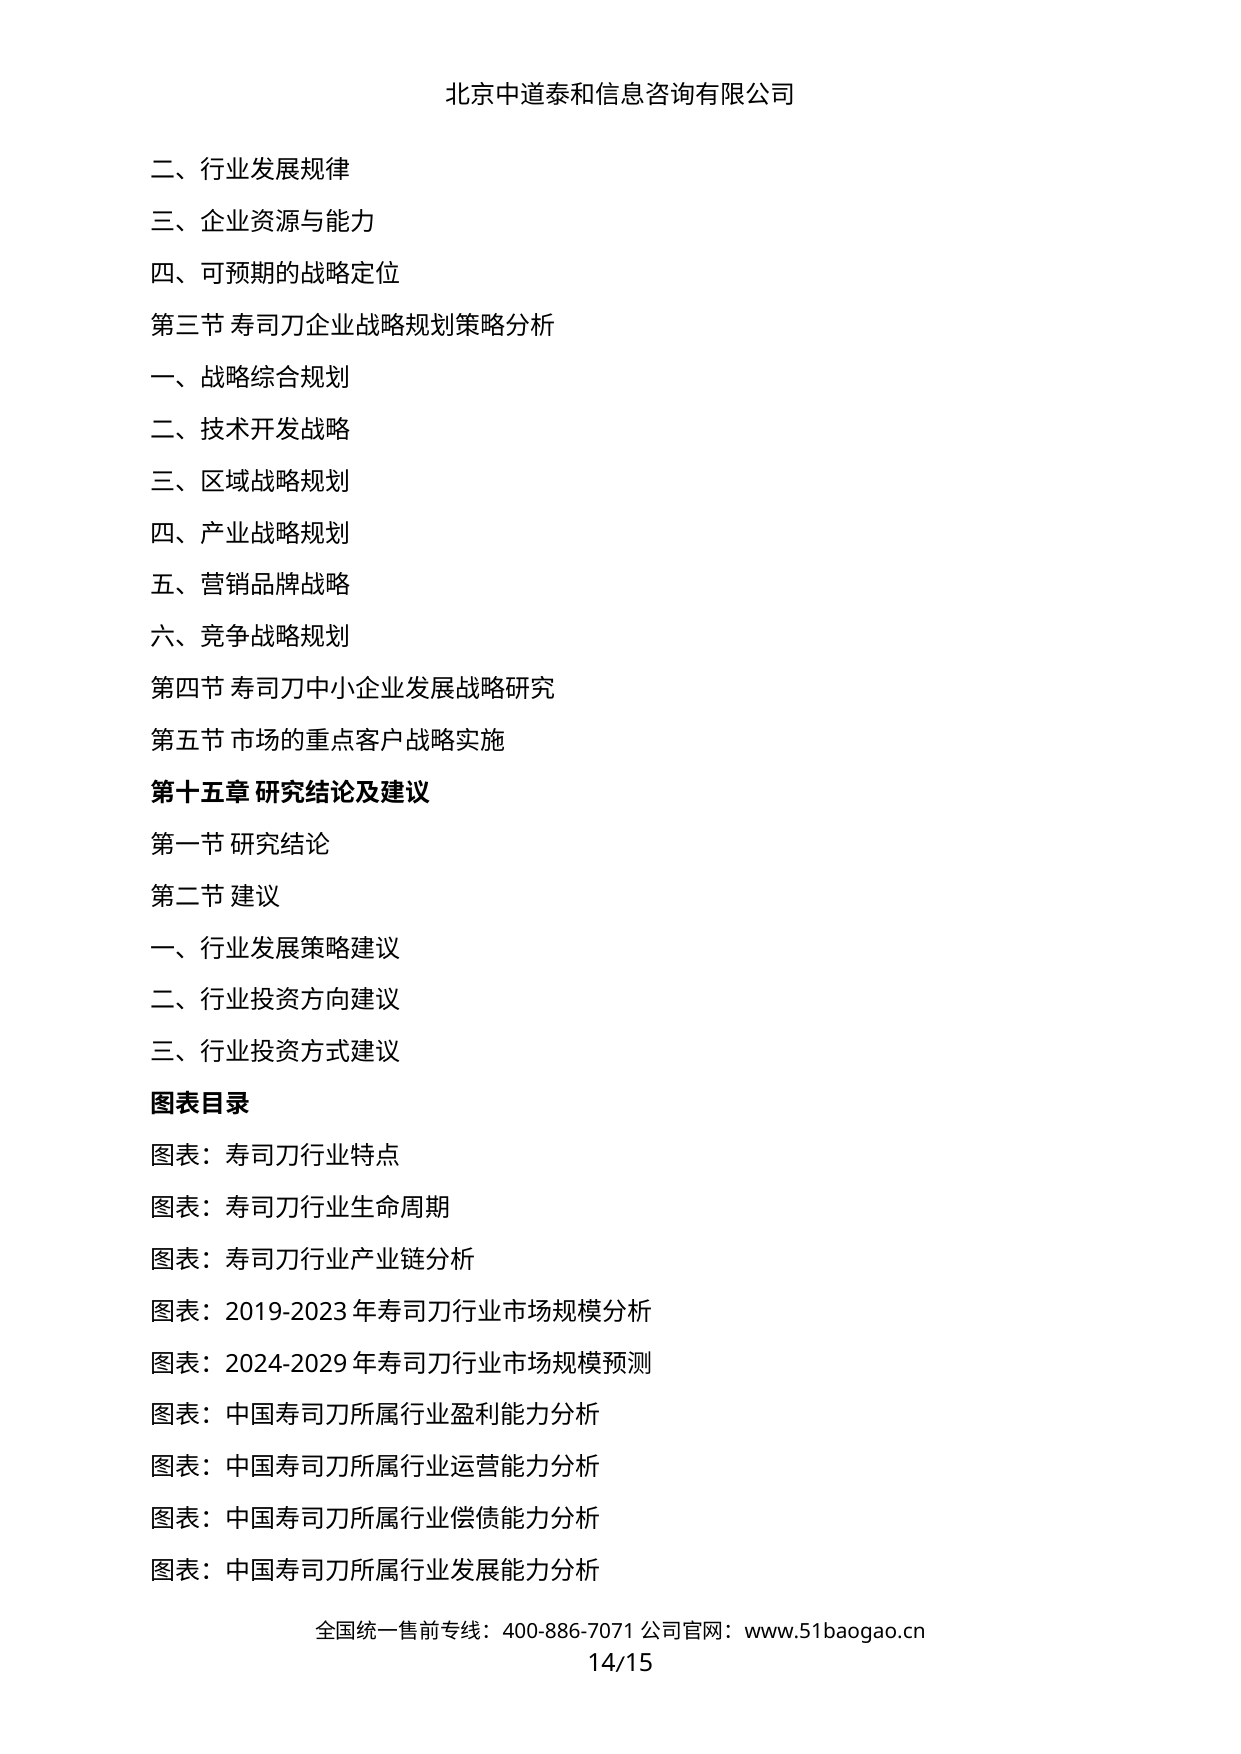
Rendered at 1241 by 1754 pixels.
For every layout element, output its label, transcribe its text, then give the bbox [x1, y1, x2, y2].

text 四、可预期的战略定位 [150, 254, 1090, 290]
text 图表：寿司刀行业特点 [150, 1136, 1090, 1172]
text 第十五章 研究结论及建议 [150, 772, 1090, 809]
text 图表：2019-2023年寿司刀行业市场规模分析 [150, 1291, 1090, 1327]
text 六、竞争战略规划 [150, 617, 1090, 653]
text 一、战略综合规划 [150, 357, 1090, 394]
text 图表：中国寿司刀所属行业盈利能力分析 [150, 1395, 1090, 1431]
text 四、产业战略规划 [150, 513, 1090, 549]
text 三、区域战略规划 [150, 461, 1090, 497]
text 第四节 寿司刀中小企业发展战略研究 [150, 669, 1090, 705]
text 第二节 建议 [150, 876, 1090, 912]
text 图表：中国寿司刀所属行业运营能力分析 [150, 1447, 1090, 1483]
text 第一节 研究结论 [150, 824, 1090, 861]
text 二、行业发展规律 [150, 150, 1090, 186]
text 图表：2024-2029年寿司刀行业市场规模预测 [150, 1343, 1090, 1379]
text 第五节 市场的重点客户战略实施 [150, 721, 1090, 757]
text 一、行业发展策略建议 [150, 928, 1090, 964]
text 三、企业资源与能力 [150, 202, 1090, 238]
text 图表：寿司刀行业产业链分析 [150, 1239, 1090, 1276]
text 图表目录 [150, 1084, 1090, 1120]
text 图表：寿司刀行业生命周期 [150, 1187, 1090, 1224]
text 五、营销品牌战略 [150, 565, 1090, 601]
text 第三节 寿司刀企业战略规划策略分析 [150, 306, 1090, 342]
text 三、行业投资方式建议 [150, 1032, 1090, 1068]
text 二、技术开发战略 [150, 409, 1090, 446]
text 图表：中国寿司刀所属行业发展能力分析 [150, 1551, 1090, 1587]
text 二、行业投资方向建议 [150, 980, 1090, 1016]
text 图表：中国寿司刀所属行业偿债能力分析 [150, 1499, 1090, 1535]
